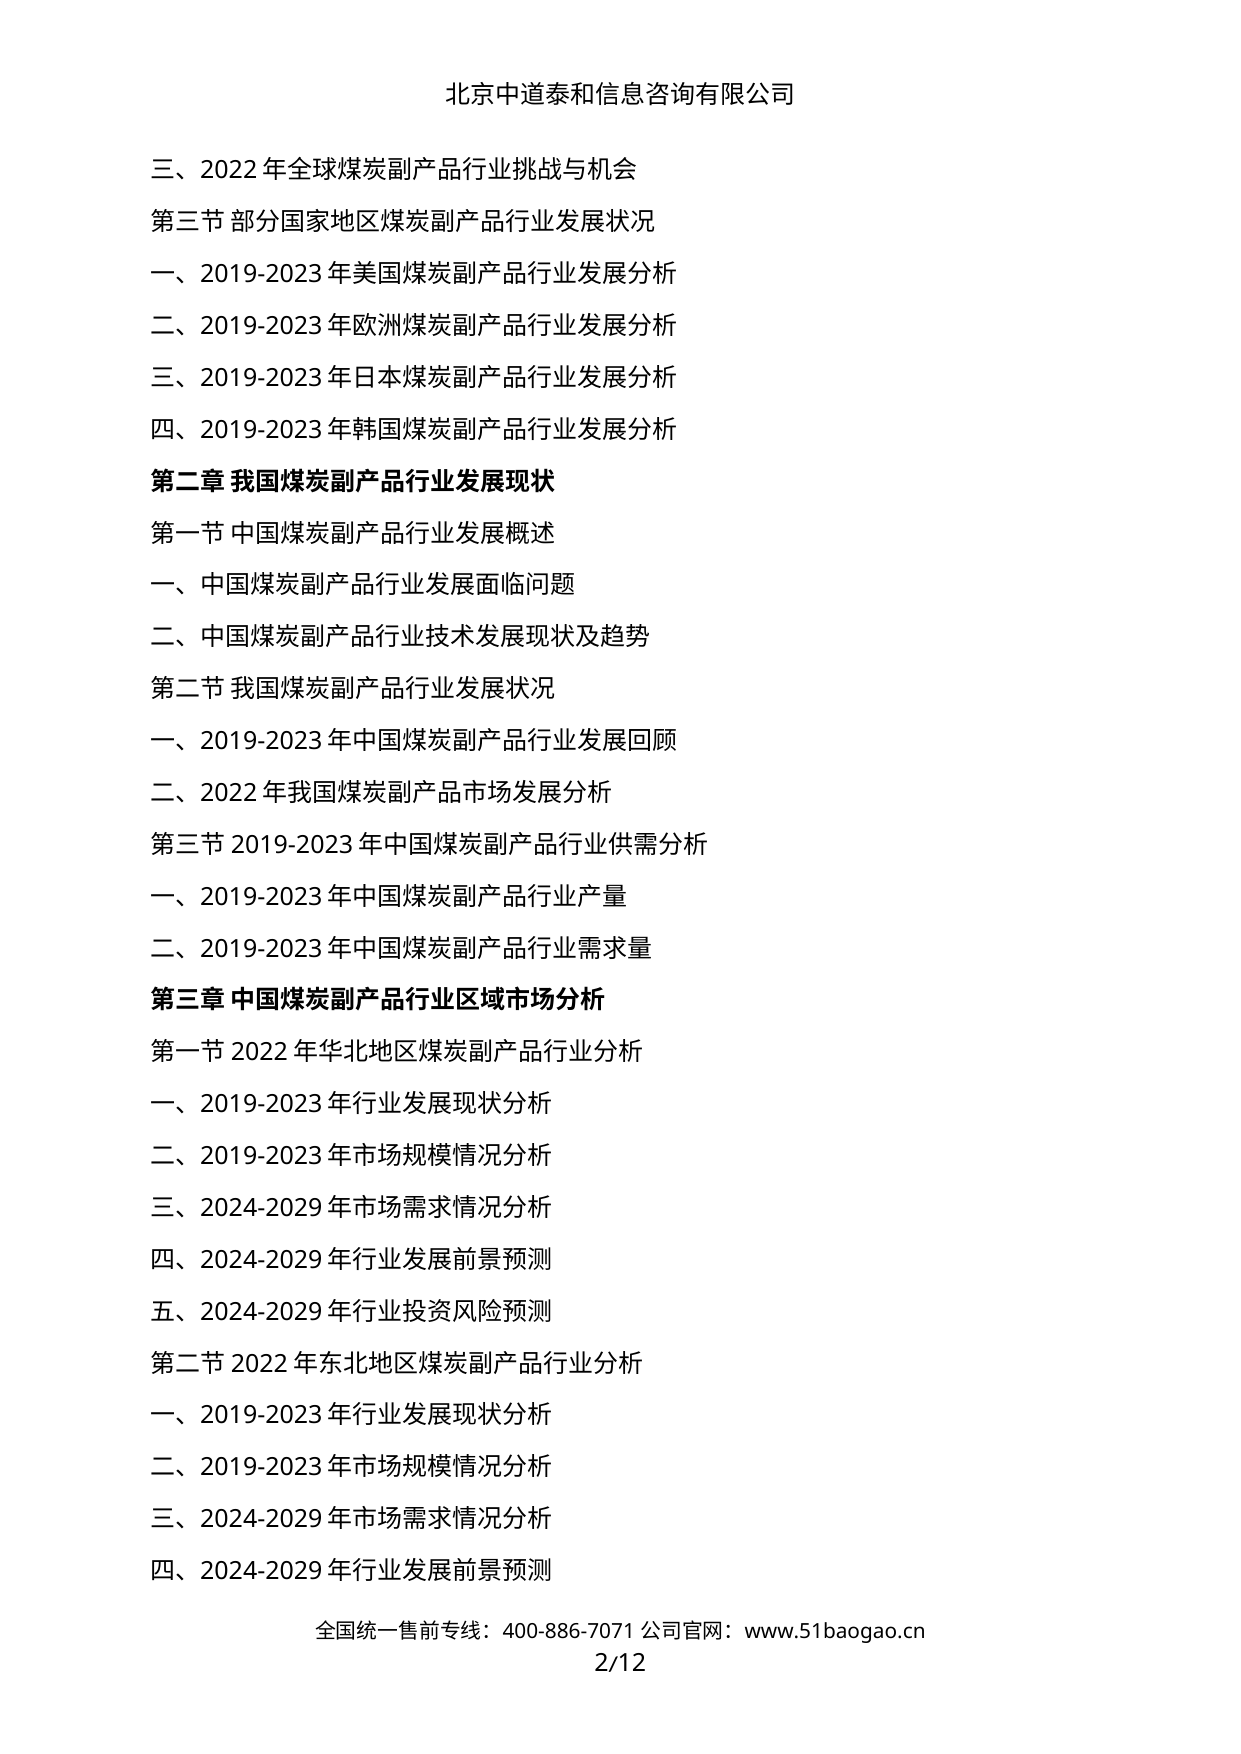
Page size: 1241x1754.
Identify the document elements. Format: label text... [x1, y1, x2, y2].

text 第二节 2022年东北地区煤炭副产品行业分析 [150, 1343, 1090, 1379]
text 第三章 中国煤炭副产品行业区域市场分析 [150, 980, 1090, 1016]
text 一、2019-2023年行业发展现状分析 [150, 1395, 1090, 1431]
text 一、2019-2023年中国煤炭副产品行业产量 [150, 876, 1090, 912]
text 二、2019-2023年欧洲煤炭副产品行业发展分析 [150, 306, 1090, 342]
text 第二章 我国煤炭副产品行业发展现状 [150, 461, 1090, 497]
text 四、2024-2029年行业发展前景预测 [150, 1239, 1090, 1276]
text 三、2019-2023年日本煤炭副产品行业发展分析 [150, 357, 1090, 394]
text 一、中国煤炭副产品行业发展面临问题 [150, 565, 1090, 601]
text 第三节 2019-2023年中国煤炭副产品行业供需分析 [150, 824, 1090, 861]
text 二、中国煤炭副产品行业技术发展现状及趋势 [150, 617, 1090, 653]
text 一、2019-2023年中国煤炭副产品行业发展回顾 [150, 721, 1090, 757]
text 第三节 部分国家地区煤炭副产品行业发展状况 [150, 202, 1090, 238]
text 四、2019-2023年韩国煤炭副产品行业发展分析 [150, 409, 1090, 446]
text 四、2024-2029年行业发展前景预测 [150, 1551, 1090, 1587]
text 二、2019-2023年中国煤炭副产品行业需求量 [150, 928, 1090, 964]
text 第一节 中国煤炭副产品行业发展概述 [150, 513, 1090, 549]
text 二、2022年我国煤炭副产品市场发展分析 [150, 772, 1090, 809]
text 一、2019-2023年美国煤炭副产品行业发展分析 [150, 254, 1090, 290]
text 第一节 2022年华北地区煤炭副产品行业分析 [150, 1032, 1090, 1068]
text 五、2024-2029年行业投资风险预测 [150, 1291, 1090, 1327]
text 二、2019-2023年市场规模情况分析 [150, 1136, 1090, 1172]
text 一、2019-2023年行业发展现状分析 [150, 1084, 1090, 1120]
text 三、2024-2029年市场需求情况分析 [150, 1187, 1090, 1224]
text 三、2022年全球煤炭副产品行业挑战与机会 [150, 150, 1090, 186]
text 二、2019-2023年市场规模情况分析 [150, 1447, 1090, 1483]
text 第二节 我国煤炭副产品行业发展状况 [150, 669, 1090, 705]
text 三、2024-2029年市场需求情况分析 [150, 1499, 1090, 1535]
